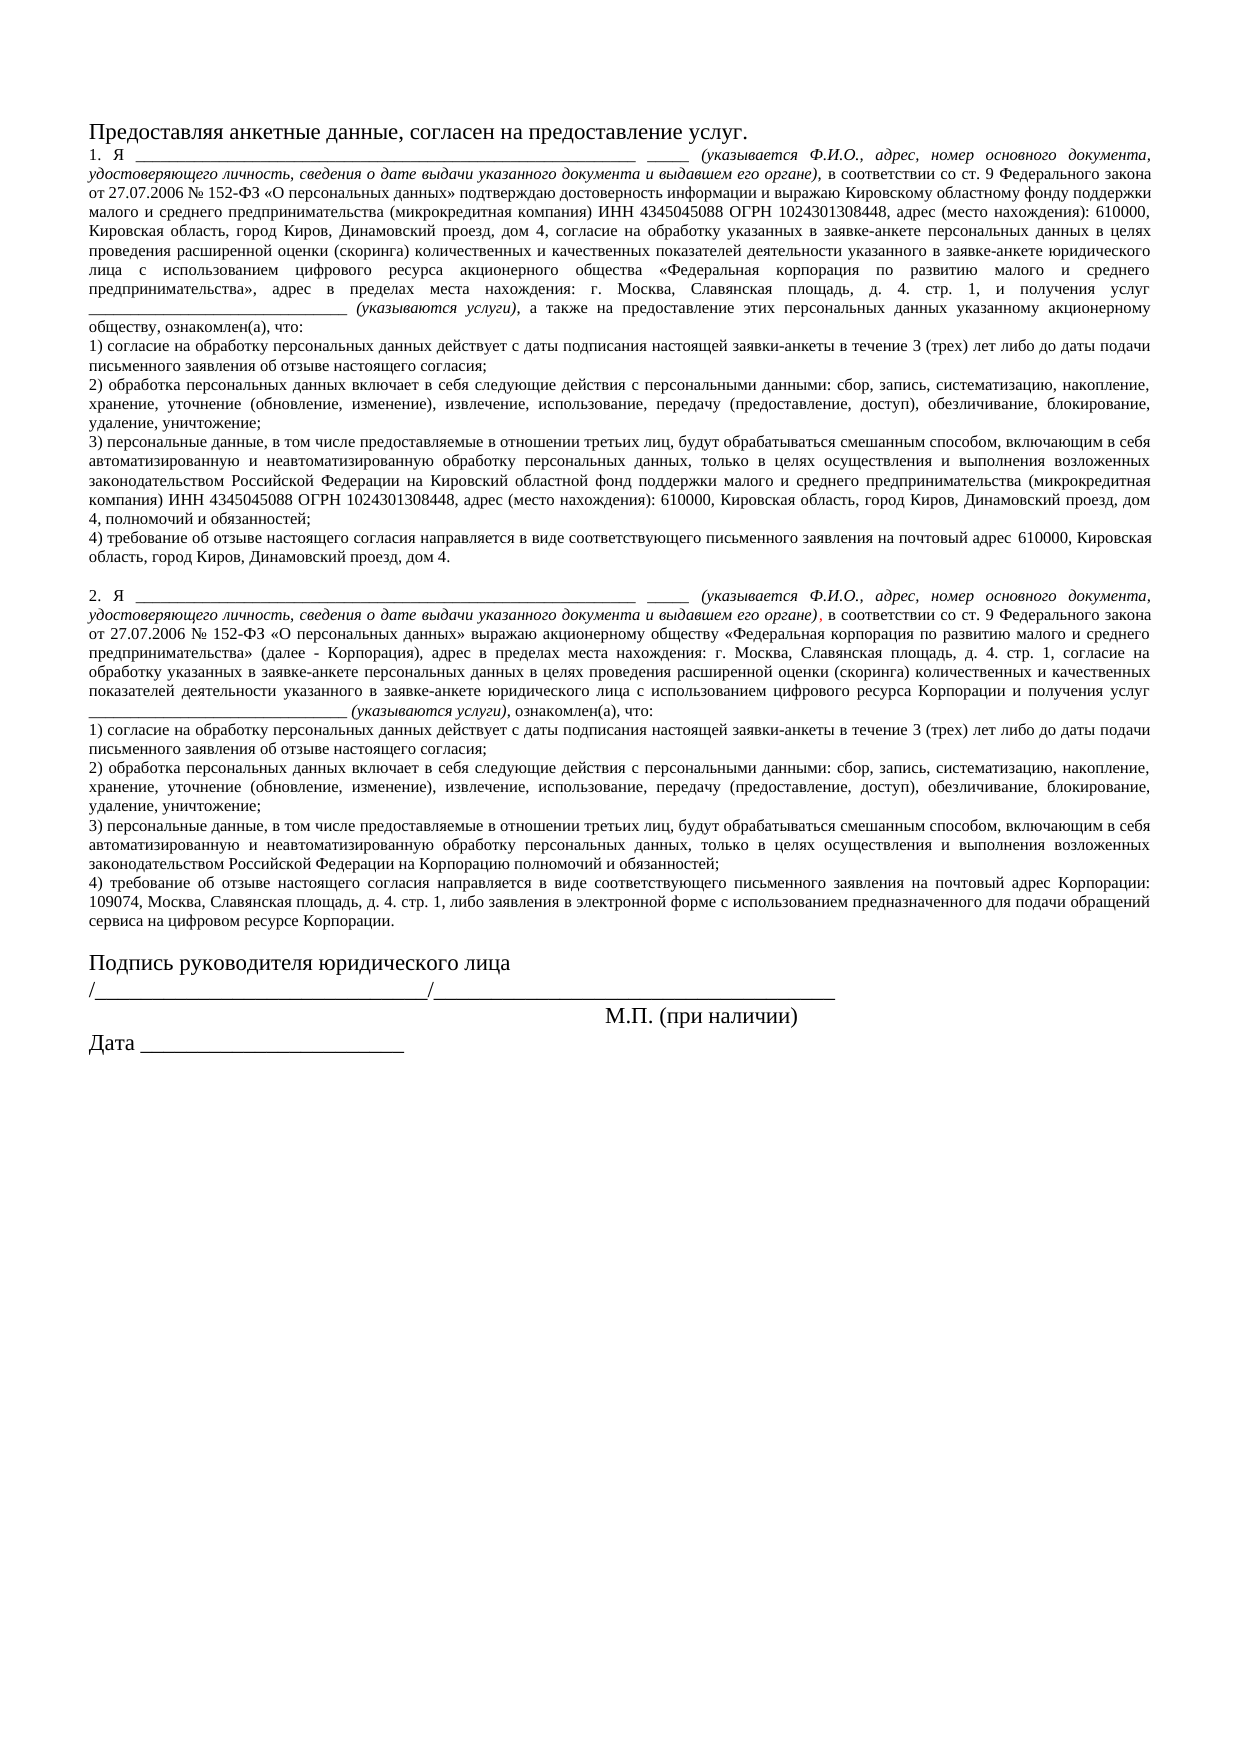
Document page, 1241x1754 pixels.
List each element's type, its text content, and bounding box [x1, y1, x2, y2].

text 2) обработка персональных данных включает в себя следующие действия с персональными данными: сбор, запись, систематизацию, накопление, хранение, уточнение (обновление, изменение), извлечение, использование, передачу (предоставление, доступ), обезличивание, блокирование, удаление, уничтожение; [89, 374, 1152, 432]
text 1. Я ____________________________________________________________ _____ (указывается Ф.И.О., адрес, номер основного документа, удостоверяющего личность, сведения о дате выдачи указанного документа и выдавшем его органе), в соответствии со ст. 9 Федерального закона от 27.07.2006 № 152-ФЗ «О персональных данных» подтверждаю достоверность информации и выражаю Кировскому областному фонду поддержки малого и среднего предпринимательства (микрокредитная компания) ИНН 4345045088 ОГРН 1024301308448, адрес (место нахождения): 610000, Кировская область, город Киров, Динамовский проезд, дом 4, согласие на обработку указанных в заявке-анкете персональных данных в целях проведения расширенной оценки (скоринга) количественных и качественных показателей деятельности указанного в заявке-анкете юридического лица с использованием цифрового ресурса акционерного общества «Федеральная корпорация по развитию малого и среднего предпринимательства», адрес в пределах места нахождения: г. Москва, Славянская площадь, д. 4. стр. 1, и получения услуг _______________________________ (указываются услуги), а также на предоставление этих персональных данных указанному акционерному обществу, ознакомлен(а), что: [89, 144, 1152, 336]
text 1) согласие на обработку персональных данных действует с даты подписания настоящей заявки-анкеты в течение 3 (трех) лет либо до даты подачи письменного заявления об отзыве настоящего согласия; [89, 719, 1152, 758]
text 3) персональные данные, в том числе предоставляемые в отношении третьих лиц, будут обрабатываться смешанным способом, включающим в себя автоматизированную и неавтоматизированную обработку персональных данных, только в целях осуществления и выполнения возложенных законодательством Российской Федерации на Корпорацию полномочий и обязанностей; [89, 815, 1152, 873]
text М.П. (при наличии) [531, 1002, 1152, 1028]
text 4) требование об отзыве настоящего согласия направляется в виде соответствующего письменного заявления на почтовый адрес 610000, Кировская область, город Киров, Динамовский проезд, дом 4. [89, 528, 1152, 566]
text Подпись руководителя юридического лица [89, 949, 1152, 976]
text 4) требование об отзыве настоящего согласия направляется в виде соответствующего письменного заявления на почтовый адрес Корпорации: 109074, Москва, Славянская площадь, д. 4. стр. 1, либо заявления в электронной форме с использованием предназначенного для подачи обращений сервиса на цифровом ресурсе Корпорации. [89, 873, 1152, 930]
text /_____________________________/___________________________________ [89, 976, 1152, 1002]
text Дата _______________________ [89, 1028, 1152, 1055]
text Предоставляя анкетные данные, согласен на предоставление услуг. [89, 118, 1152, 144]
text 2. Я ____________________________________________________________ _____ (указывается Ф.И.О., адрес, номер основного документа, удостоверяющего личность, сведения о дате выдачи указанного документа и выдавшем его органе), в соответствии со ст. 9 Федерального закона от 27.07.2006 № 152-ФЗ «О персональных данных» выражаю акционерному обществу «Федеральная корпорация по развитию малого и среднего предпринимательства» (далее - Корпорация), адрес в пределах места нахождения: г. Москва, Славянская площадь, д. 4. стр. 1, согласие на обработку указанных в заявке-анкете персональных данных в целях проведения расширенной оценки (скоринга) количественных и качественных показателей деятельности указанного в заявке-анкете юридического лица с использованием цифрового ресурса Корпорации и получения услуг _______________________________ (указываются услуги), ознакомлен(а), что: [89, 585, 1152, 719]
text 2) обработка персональных данных включает в себя следующие действия с персональными данными: сбор, запись, систематизацию, накопление, хранение, уточнение (обновление, изменение), извлечение, использование, передачу (предоставление, доступ), обезличивание, блокирование, удаление, уничтожение; [89, 758, 1152, 815]
text 1) согласие на обработку персональных данных действует с даты подписания настоящей заявки-анкеты в течение 3 (трех) лет либо до даты подачи письменного заявления об отзыве настоящего согласия; [89, 336, 1152, 374]
text 3) персональные данные, в том числе предоставляемые в отношении третьих лиц, будут обрабатываться смешанным способом, включающим в себя автоматизированную и неавтоматизированную обработку персональных данных, только в целях осуществления и выполнения возложенных законодательством Российской Федерации на Кировский областной фонд поддержки малого и среднего предпринимательства (микрокредитная компания) ИНН 4345045088 ОГРН 1024301308448, адрес (место нахождения): 610000, Кировская область, город Киров, Динамовский проезд, дом 4, полномочий и обязанностей; [89, 432, 1152, 528]
